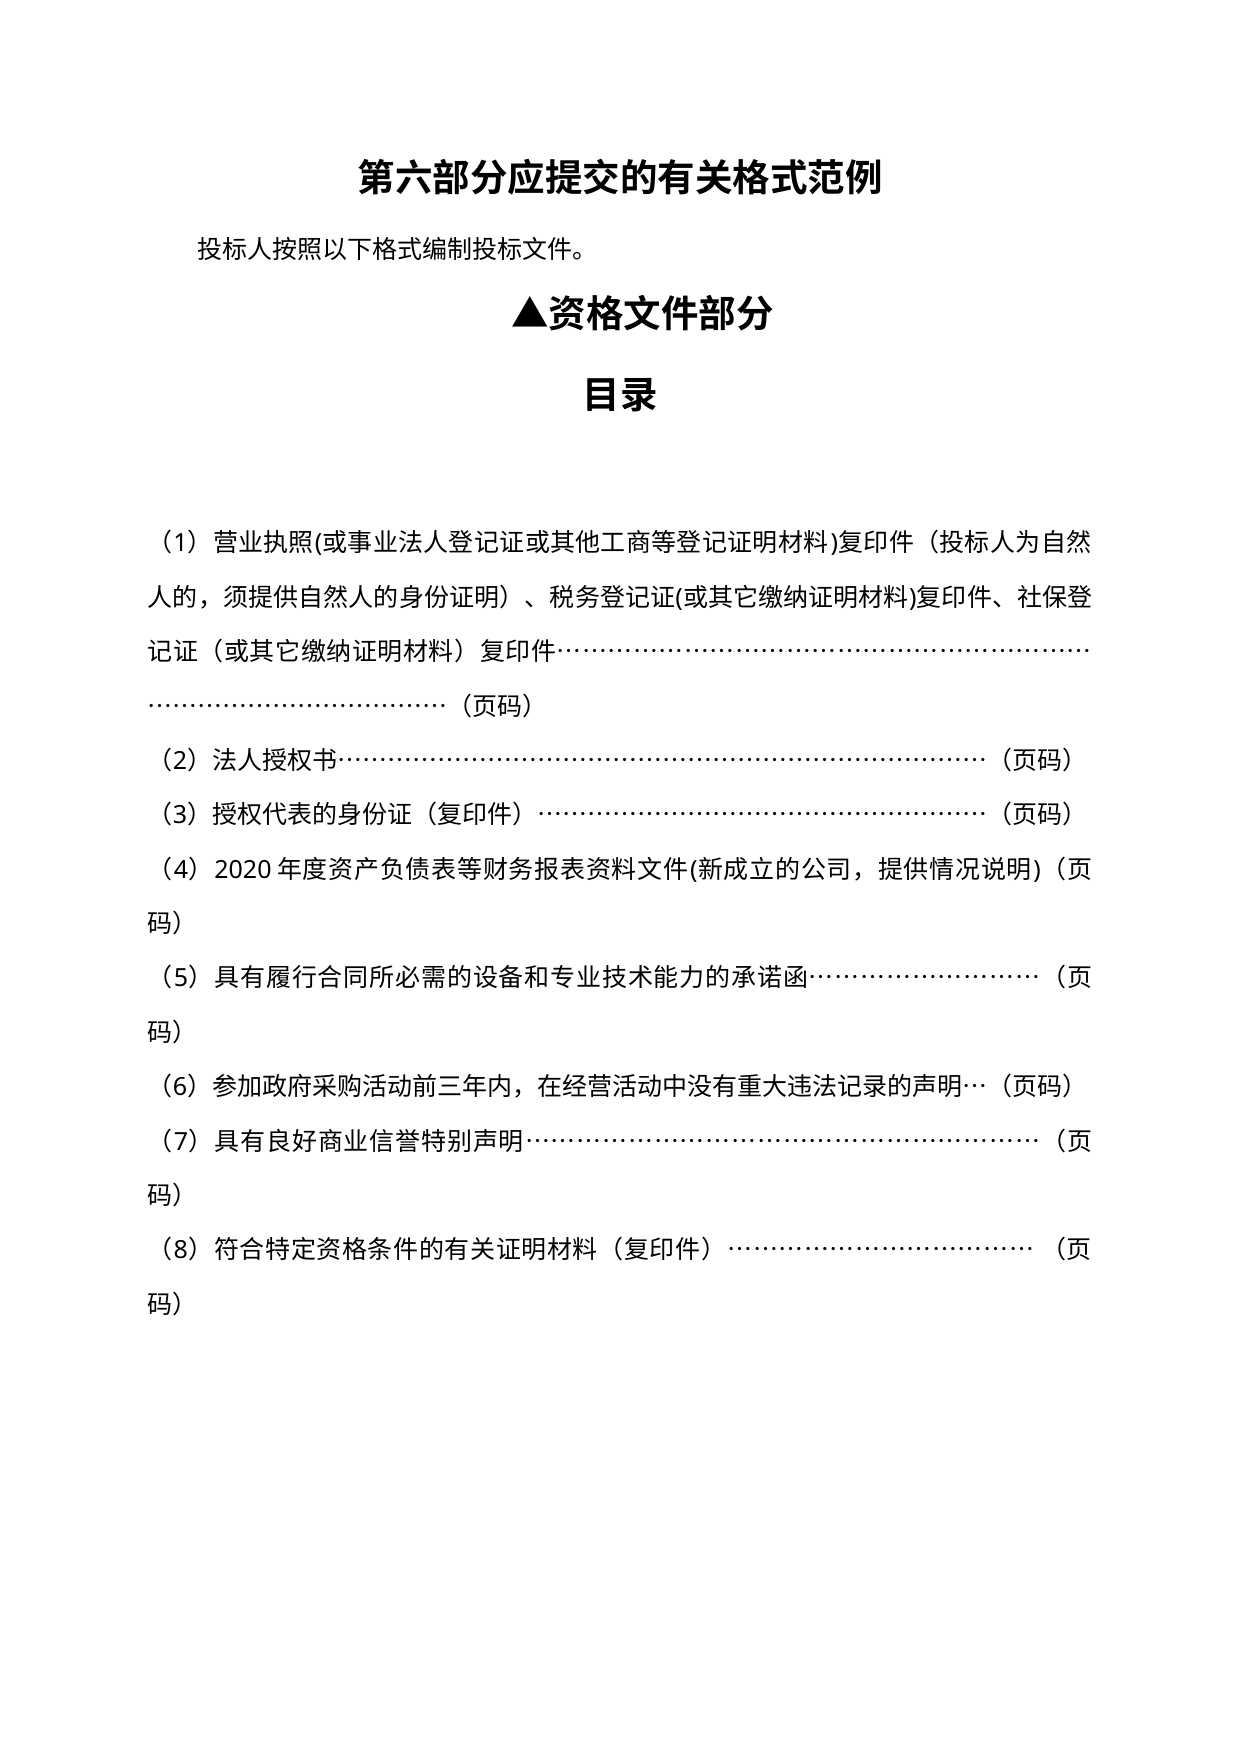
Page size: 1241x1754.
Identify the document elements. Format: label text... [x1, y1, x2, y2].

text （2）法人授权书……………………………………………………………………（页码） [148, 740, 1092, 777]
text （4）2020年度资产负债表等财务报表资料文件(新成立的公司，提供情况说明)（页码） [148, 849, 1092, 940]
text （5）具有履行合同所必需的设备和专业技术能力的承诺函………………………（页码） [148, 958, 1092, 1048]
text （7）具有良好商业信誉特别声明……………………………………………………（页码） [148, 1121, 1092, 1212]
text 第六部分应提交的有关格式范例 [148, 148, 1092, 202]
text （3）授权代表的身份证（复印件）………………………………………………（页码） [148, 795, 1092, 831]
text （1）营业执照(或事业法人登记证或其他工商等登记证明材料)复印件（投标人为自然人的，须提供自然人的身份证明）、税务登记证(或其它缴纳证明材料)复印件、社保登记证（或其它缴纳证明材料）复印件………………………………………………………………………………………（页码） [148, 523, 1092, 722]
text （6）参加政府采购活动前三年内，在经营活动中没有重大违法记录的声明…（页码） [148, 1067, 1092, 1103]
text ▲资格文件部分 [148, 283, 1092, 338]
text （8）符合特定资格条件的有关证明材料（复印件）……………………………… （页码） [148, 1230, 1092, 1320]
text 目录 [148, 365, 1092, 419]
text 投标人按照以下格式编制投标文件。 [148, 229, 1092, 265]
